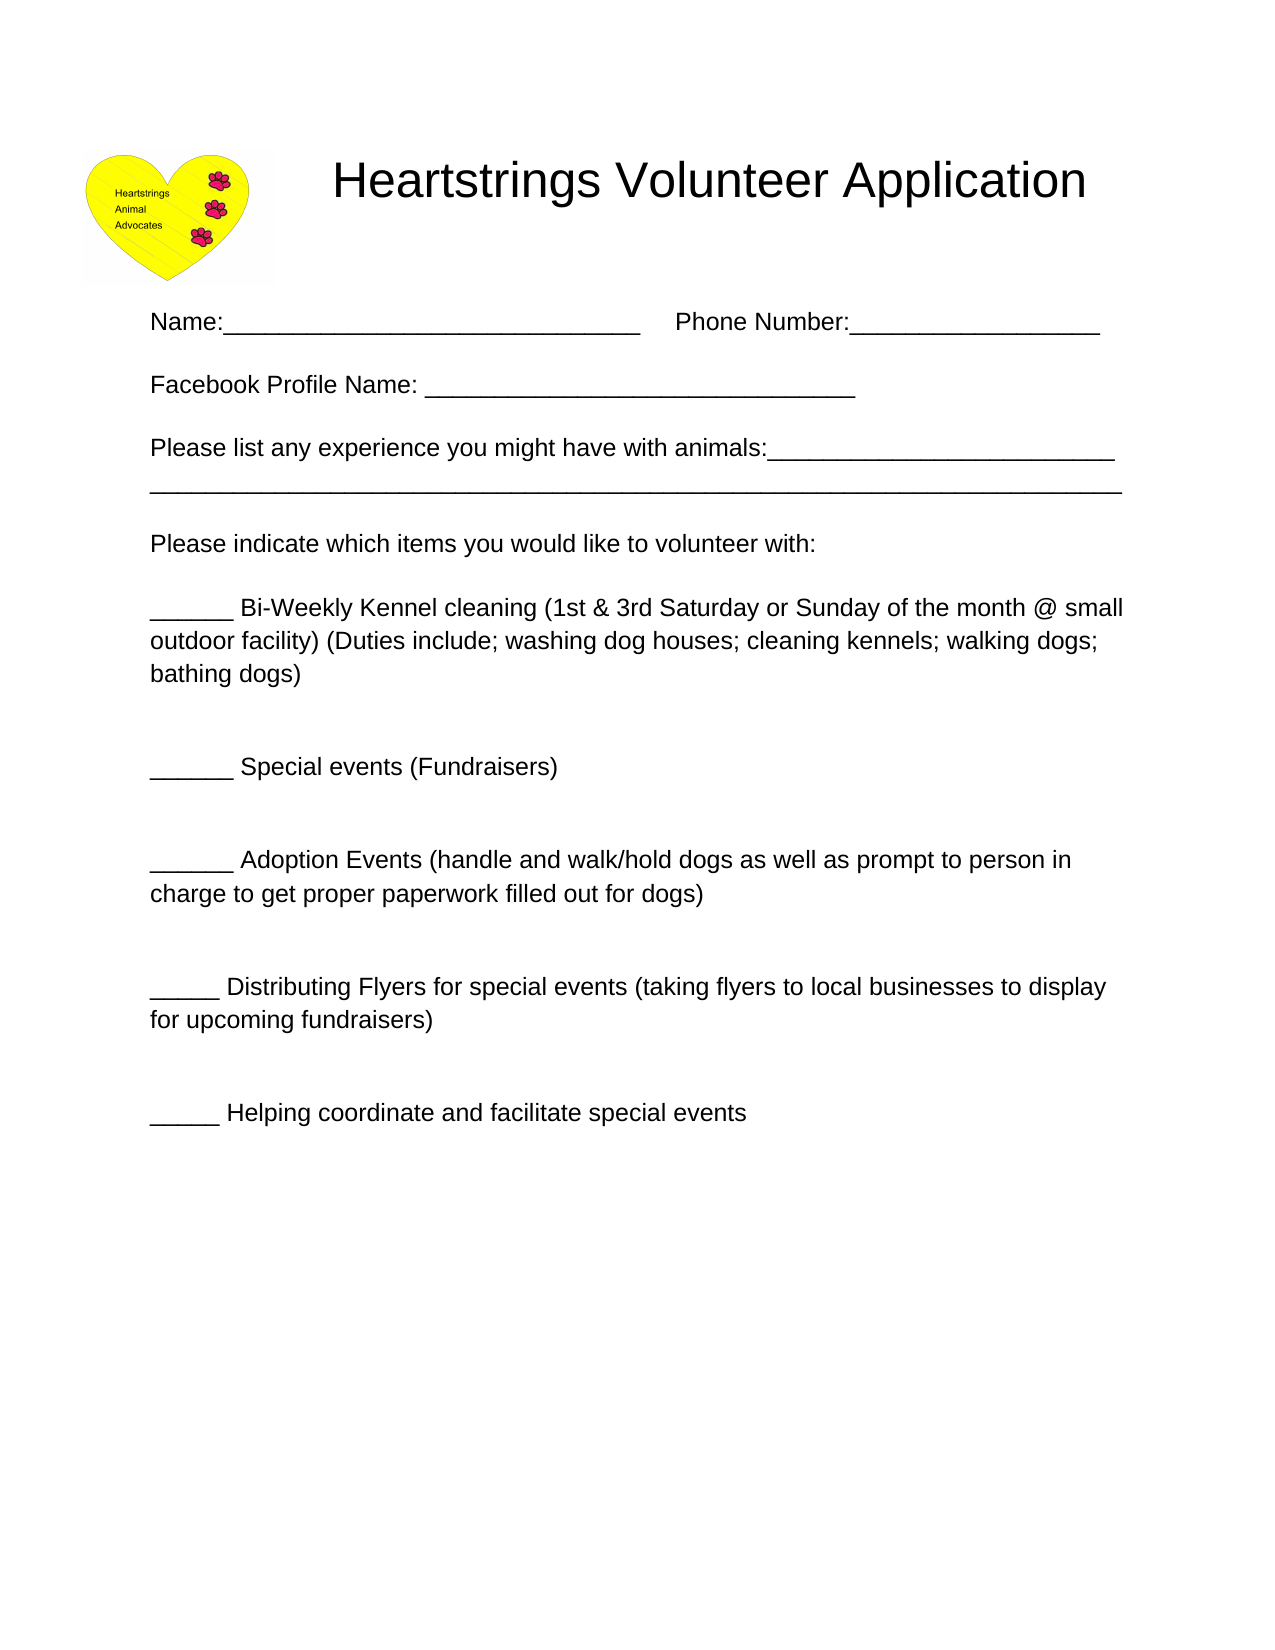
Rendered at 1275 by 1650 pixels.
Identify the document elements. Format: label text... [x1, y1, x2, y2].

text _____ Distributing Flyers for special events (taking flyers to local businesses to display for upcoming fundraisers) [150, 972, 1125, 1034]
text ______________________________________________________________________ [150, 466, 1125, 495]
text Facebook Profile Name: _______________________________ [150, 370, 1125, 399]
text ______ Adoption Events (handle and walk/hold dogs as well as prompt to person in charge to get proper paperwork filled out for dogs) [150, 846, 1125, 907]
text Please list any experience you might have with animals:_________________________ [150, 433, 1125, 462]
text Heartstrings Volunteer Application [276, 150, 1125, 207]
text ______ Special events (Fundraisers) [150, 752, 1125, 781]
text Name:______________________________ Phone Number:__________________ [150, 307, 1125, 335]
text ______ Bi-Weekly Kennel cleaning (1st & 3rd Saturday or Sunday of the month @ small outdoor facility) (Duties include; washing dog houses; cleaning kennels; walking dogs; bathing dogs) [150, 593, 1125, 687]
text _____ Helping coordinate and facilitate special events [150, 1098, 1125, 1127]
text Please indicate which items you would like to volunteer with: [150, 529, 1125, 558]
picture [82, 150, 276, 286]
